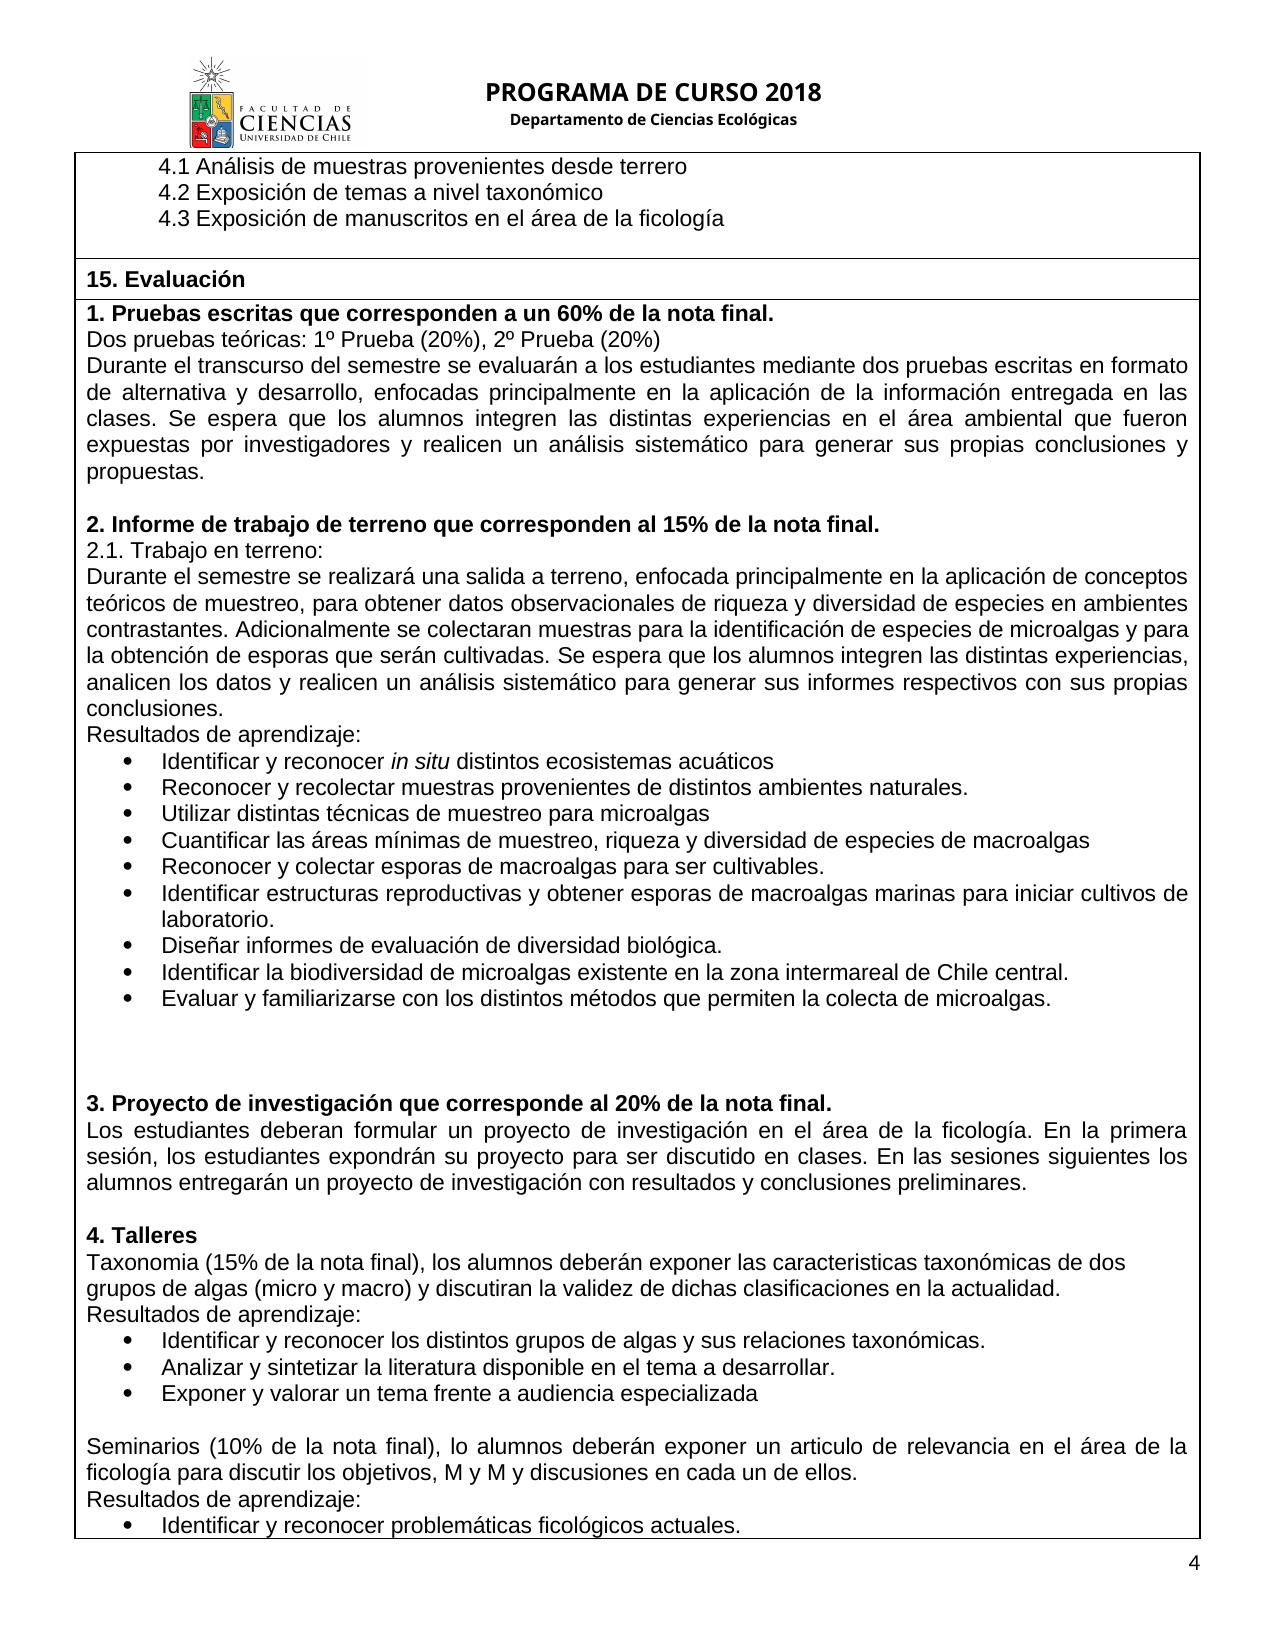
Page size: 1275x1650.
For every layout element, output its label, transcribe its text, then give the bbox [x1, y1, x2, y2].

table_cell 15. Evaluación [76, 259, 1199, 299]
picture [187, 56, 367, 148]
